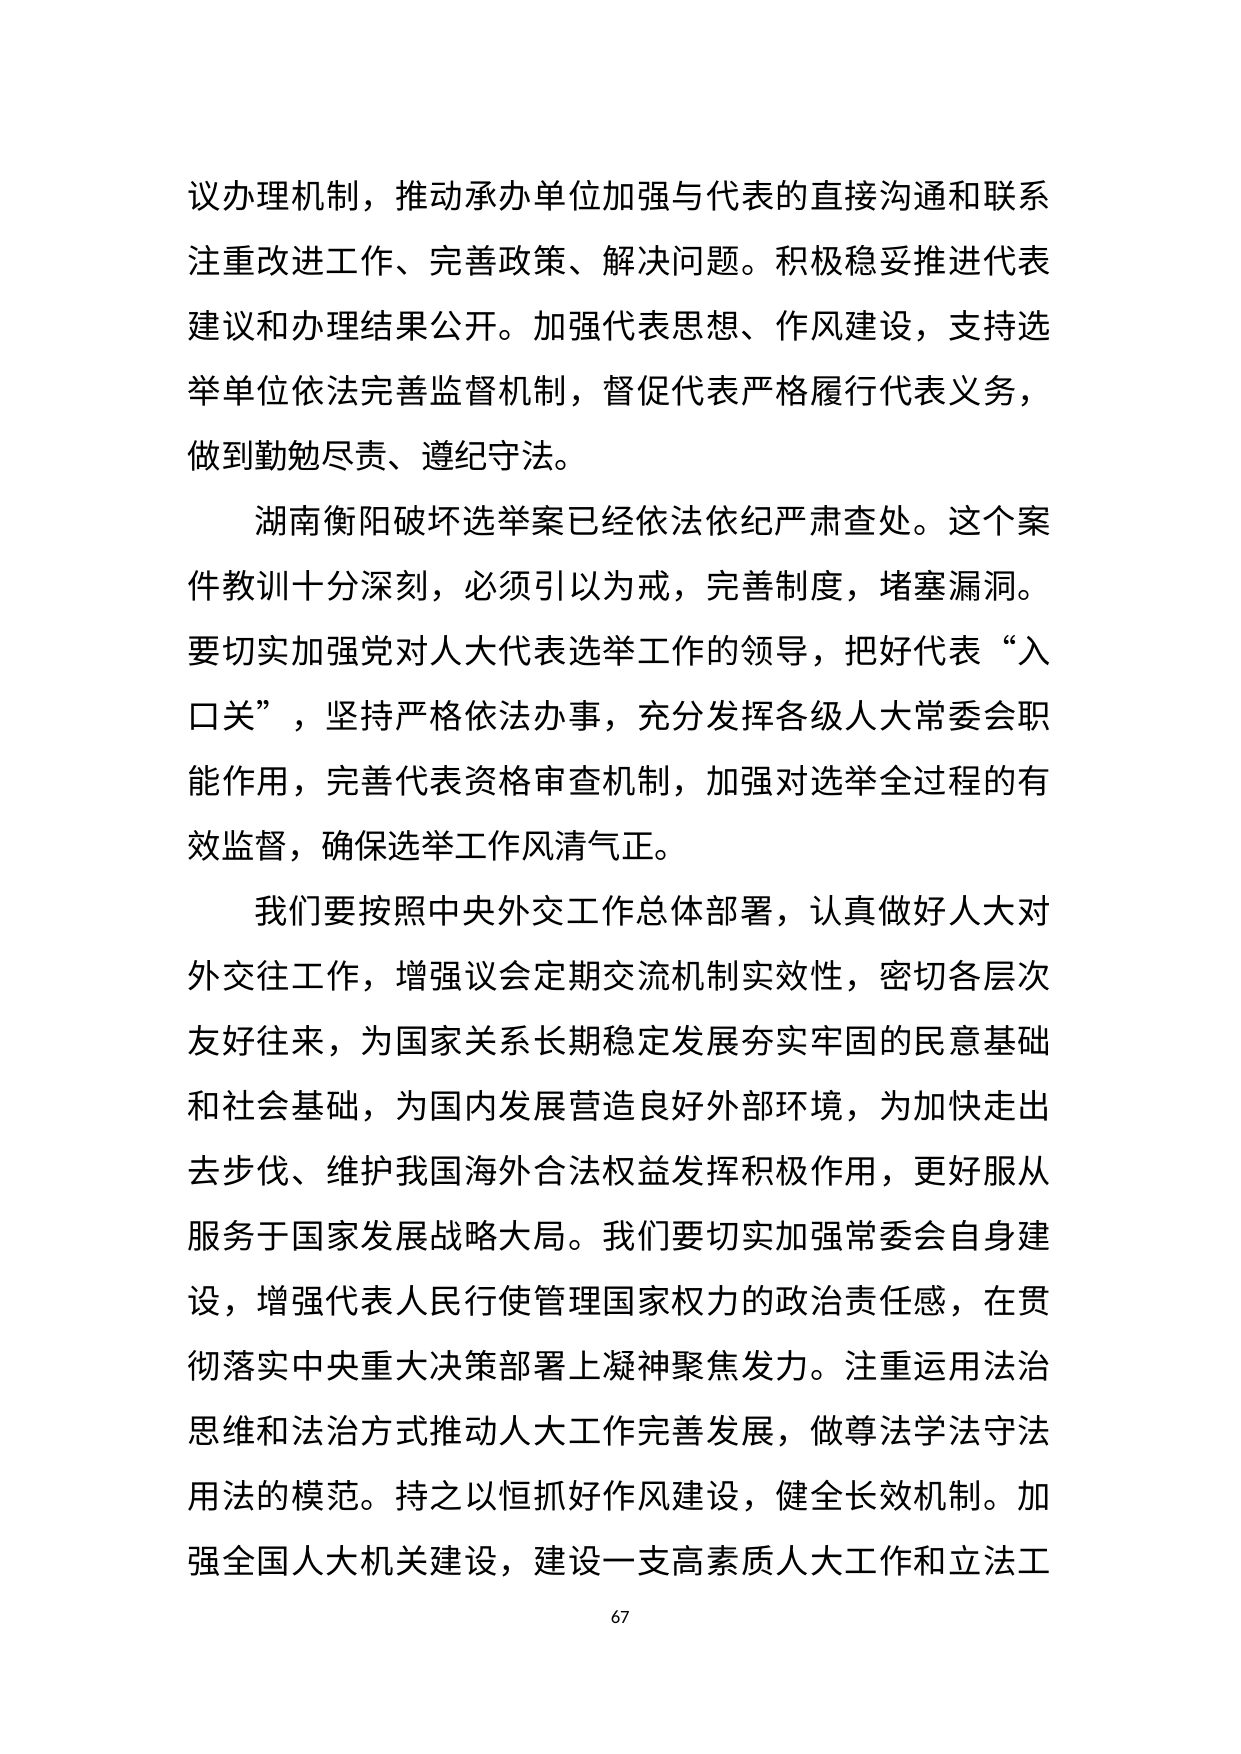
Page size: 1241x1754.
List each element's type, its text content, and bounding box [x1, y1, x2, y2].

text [187, 162, 1053, 487]
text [187, 877, 1053, 1592]
text 湖南衡阳破坏选举案已经依法依纪严肃查处。这个案件教训十分深刻，必须引以为戒，完善制度，堵塞漏洞。要切实加强党对人大代表选举工作的领导，把好代表“入口关”，坚持严格依法办事，充分发挥各级人大常委会职能作用，完善代表资格审查机制，加强对选举全过程的有效监督，确保选举工作风清气正。 [187, 487, 1053, 877]
